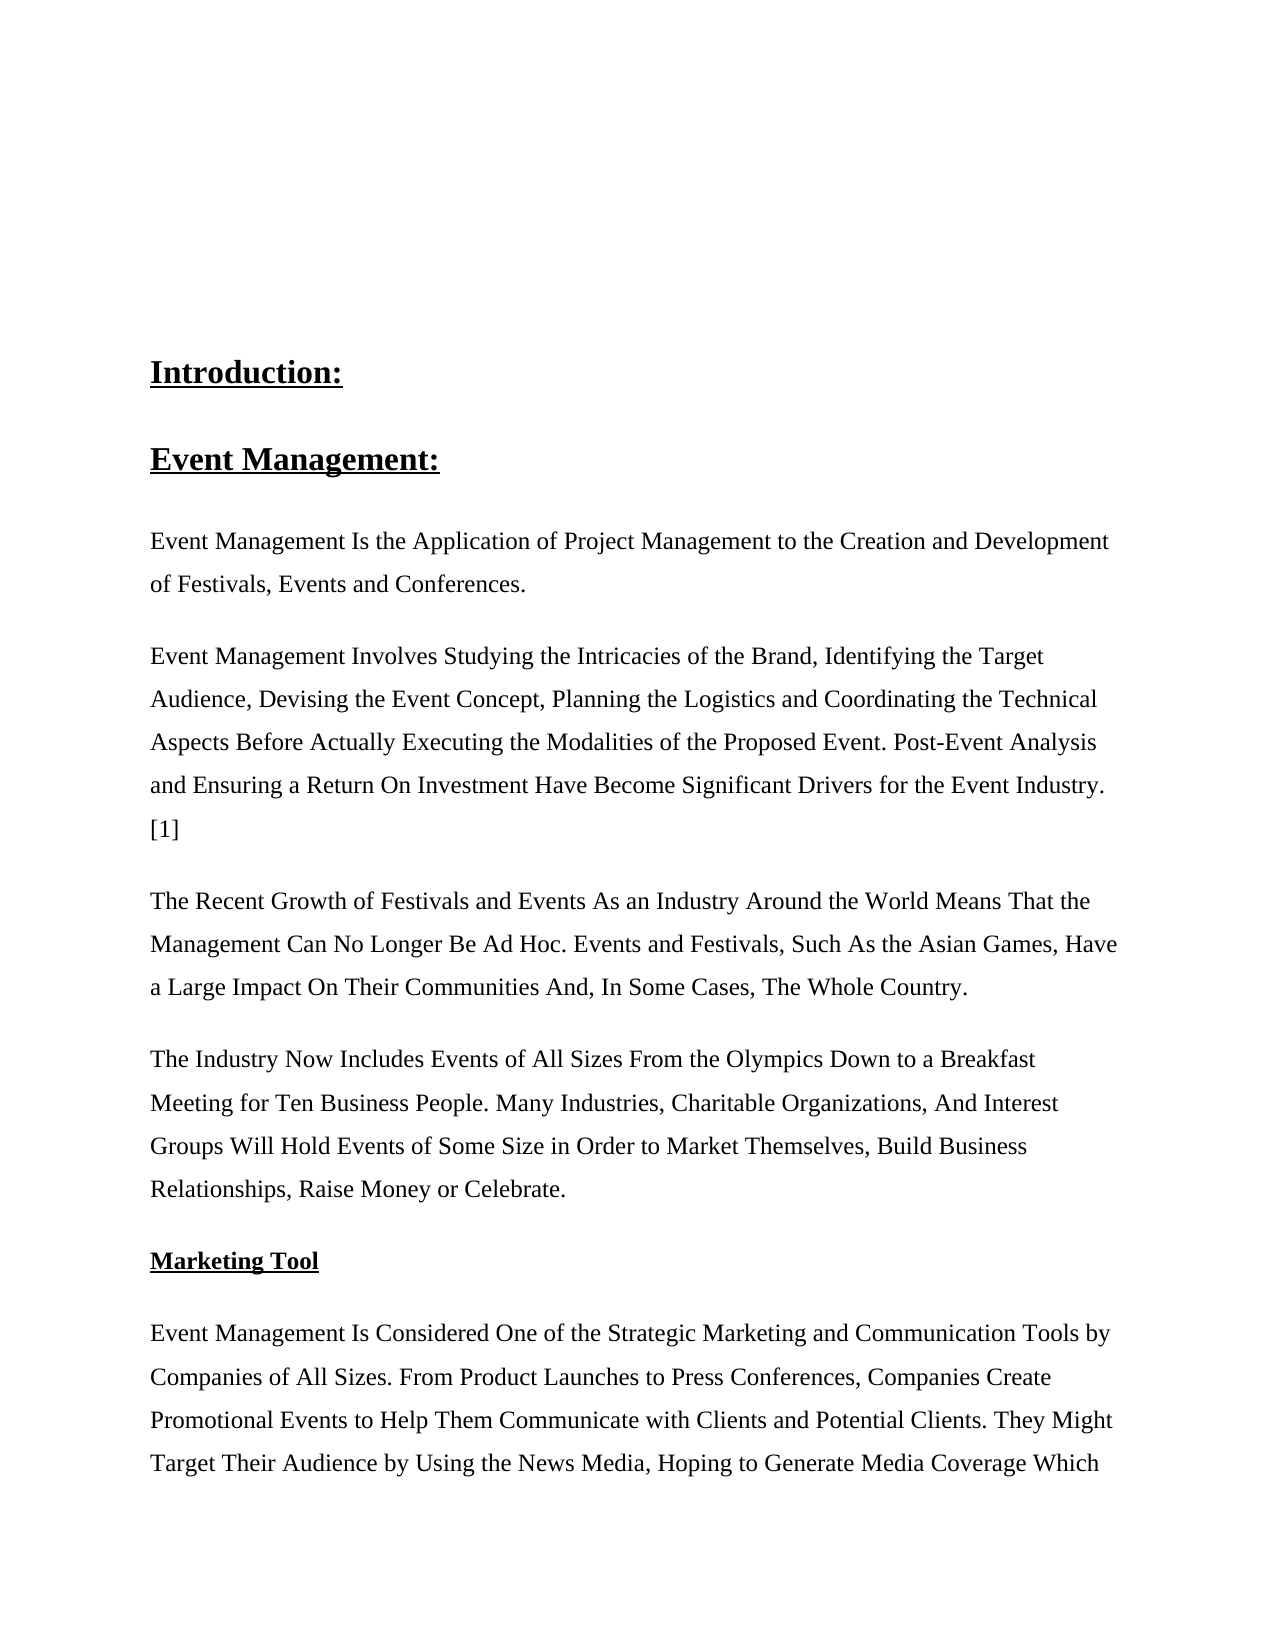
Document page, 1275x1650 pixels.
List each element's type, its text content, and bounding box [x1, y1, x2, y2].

text Event Management Involves Studying the Intricacies of the Brand, Identifying the Target Audience, Devising the Event Concept, Planning the Logistics and Coordinating the Technical Aspects Before Actually Executing the Modalities of the Proposed Event. Post-Event Analysis and Ensuring a Return On Investment Have Become Significant Drivers for the Event Industry.[1] [150, 641, 1125, 842]
text The Industry Now Includes Events of All Sizes From the Olympics Down to a Breakfast Meeting for Ten Business People. Many Industries, Charitable Organizations, And Interest Groups Will Hold Events of Some Size in Order to Market Themselves, Build Business Relationships, Raise Money or Celebrate. [150, 1044, 1125, 1203]
text Event Management Is the Application of Project Management to the Creation and Development of Festivals, Events and Conferences. [150, 526, 1125, 598]
text Introduction: [150, 352, 1125, 391]
text The Recent Growth of Festivals and Events As an Industry Around the World Means That the Management Can No Longer Be Ad Hoc. Events and Festivals, Such As the Asian Games, Have a Large Impact On Their Communities And, In Some Cases, The Whole Country. [150, 886, 1125, 1001]
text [150, 1318, 1125, 1477]
text Event Management: [150, 439, 1125, 477]
subtitle Marketing Tool [150, 1246, 1125, 1275]
